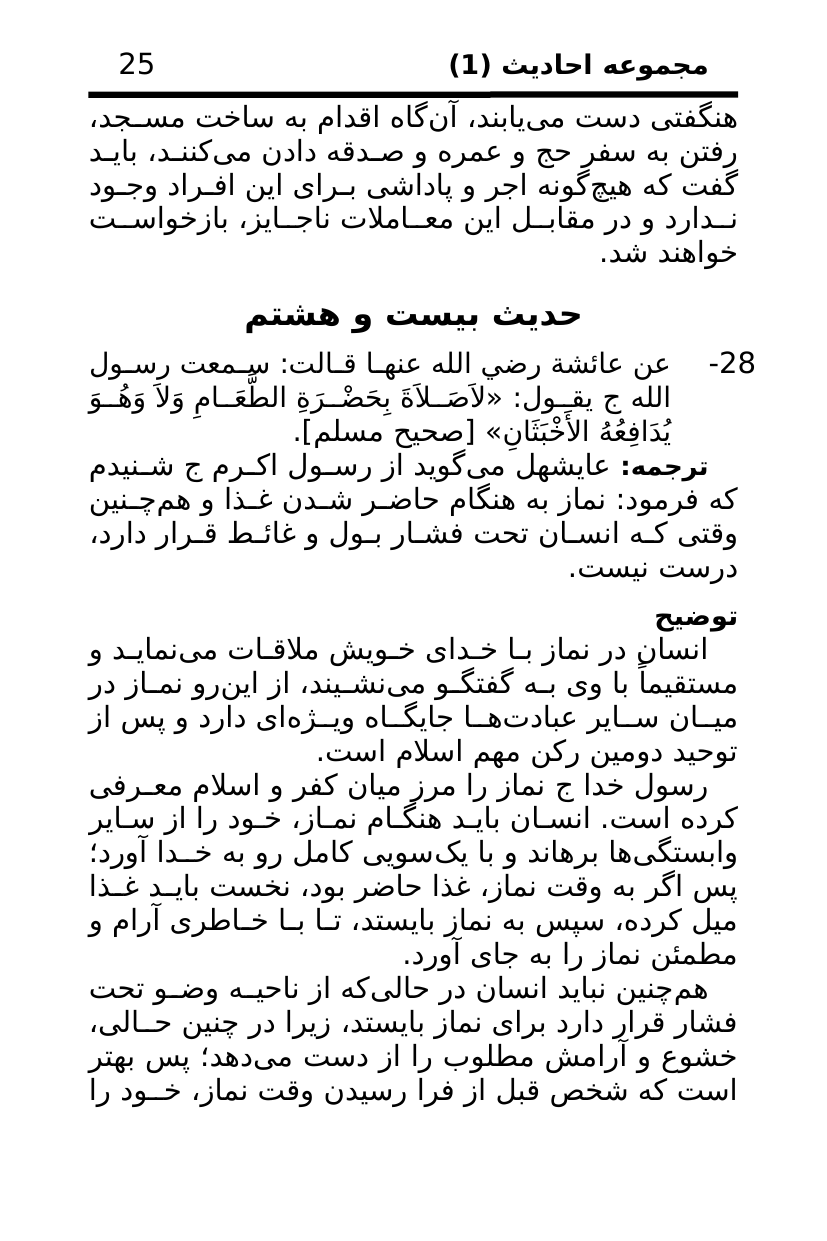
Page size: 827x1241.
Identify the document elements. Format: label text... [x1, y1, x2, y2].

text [89, 100, 738, 270]
text حدیث بیست و هشتم [89, 295, 738, 334]
text توضیح [89, 601, 738, 632]
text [89, 972, 738, 1107]
text ترجمه: عایشهل می‌گوید از رسول اکرم ج شنیدم که فرمود: نماز به هنگام حاضر شدن غذا و هم‌چنین وقتی که انسان تحت فشار بول و غائط قرار دارد، درست نیست. [89, 448, 738, 584]
text انسان در نماز با خدای خویش ملاقات می‌نماید و مستقیماً با وی به گفتگو می‌نشیند، از این‌رو نماز در میان سایر عبادت‌ها جایگاه ویژه‌ای دارد و پس از توحید دومین رکن مهم اسلام است. [89, 632, 738, 768]
text رسول خدا ج نماز را مرز میان کفر و اسلام معرفی کرده است. انسان باید هنگام نماز، خود را از سایر وابستگی‌ها برهاند و با یک‌سویی کامل رو به خدا آورد؛ پس اگر به وقت نماز، غذا حاضر بود، نخست باید غذا میل کرده، سپس به نماز بایستد، تا با خاطری آرام و مطمئن نماز را به جای آورد. [89, 768, 738, 972]
list عن عائشة رضي الله عنها قالت: سمعت رسول الله ج يقول: «لاَصَلاَةَ بِحَضْرَةِ الطَّعَامِ وَلاَ وَهُوَ يُدَافِعُهُ الأَخْبَثَانِ» [صحیح مسلم]. [89, 346, 708, 448]
